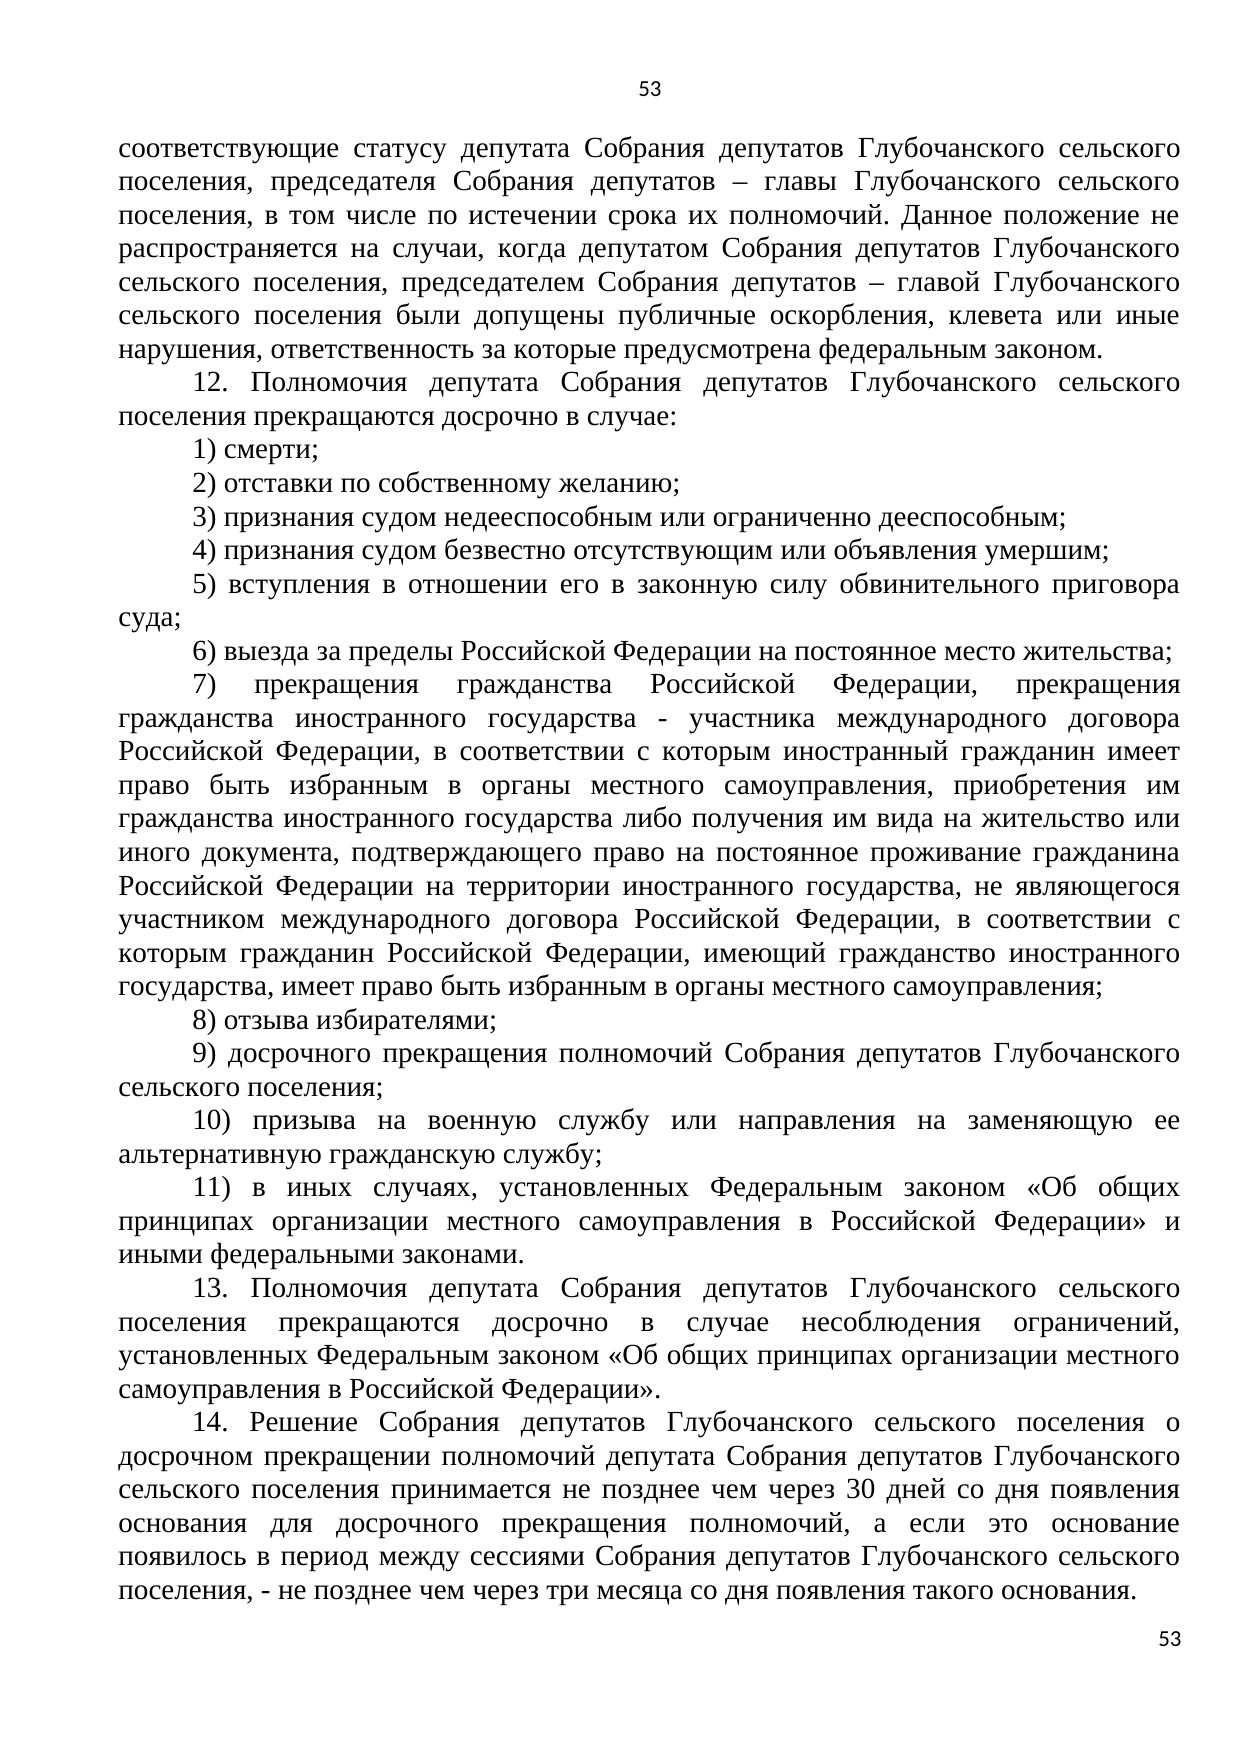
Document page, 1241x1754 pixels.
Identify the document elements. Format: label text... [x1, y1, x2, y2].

text 9) досрочного прекращения полномочий Собрания депутатов Глубочанского сельского поселения; [118, 1035, 1181, 1102]
text 10) призыва на военную службу или направления на заменяющую ее альтернативную гражданскую службу; [118, 1102, 1181, 1169]
text 13. Полномочия депутата Собрания депутатов Глубочанского сельского поселения прекращаются досрочно в случае несоблюдения ограничений, установленных Федеральным законом «Об общих принципах организации местного самоуправления в Российской Федерации». [118, 1270, 1181, 1404]
text 1) смерти; [118, 432, 1181, 465]
text 4) признания судом безвестно отсутствующим или объявления умершим; [118, 532, 1181, 566]
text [118, 130, 1181, 364]
text 3) признания судом недееспособным или ограниченно дееспособным; [118, 499, 1181, 532]
text 7) прекращения гражданства Российской Федерации, прекращения гражданства иностранного государства - участника международного договора Российской Федерации, в соответствии с которым иностранный гражданин имеет право быть избранным в органы местного самоуправления, приобретения им гражданства иностранного государства либо получения им вида на жительство или иного документа, подтверждающего право на постоянное проживание гражданина Российской Федерации на территории иностранного государства, не являющегося участником международного договора Российской Федерации, в соответствии с которым гражданин Российской Федерации, имеющий гражданство иностранного государства, имеет право быть избранным в органы местного самоуправления; [118, 666, 1181, 1002]
text 8) отзыва избирателями; [118, 1002, 1181, 1035]
text 14. Решение Собрания депутатов Глубочанского сельского поселения о досрочном прекращении полномочий депутата Собрания депутатов Глубочанского сельского поселения принимается не позднее чем через 30 дней со дня появления основания для досрочного прекращения полномочий, а если это основание появилось в период между сессиями Собрания депутатов Глубочанского сельского поселения, - не позднее чем через три месяца со дня появления такого основания. [118, 1404, 1181, 1606]
text 11) в иных случаях, установленных Федеральным законом «Об общих принципах организации местного самоуправления в Российской Федерации» и иными федеральными законами. [118, 1169, 1181, 1270]
text 5) вступления в отношении его в законную силу обвинительного приговора суда; [118, 566, 1181, 633]
text 2) отставки по собственному желанию; [118, 465, 1181, 499]
text 12. Полномочия депутата Собрания депутатов Глубочанского сельского поселения прекращаются досрочно в случае: [118, 364, 1181, 432]
text 6) выезда за пределы Российской Федерации на постоянное место жительства; [118, 633, 1181, 666]
